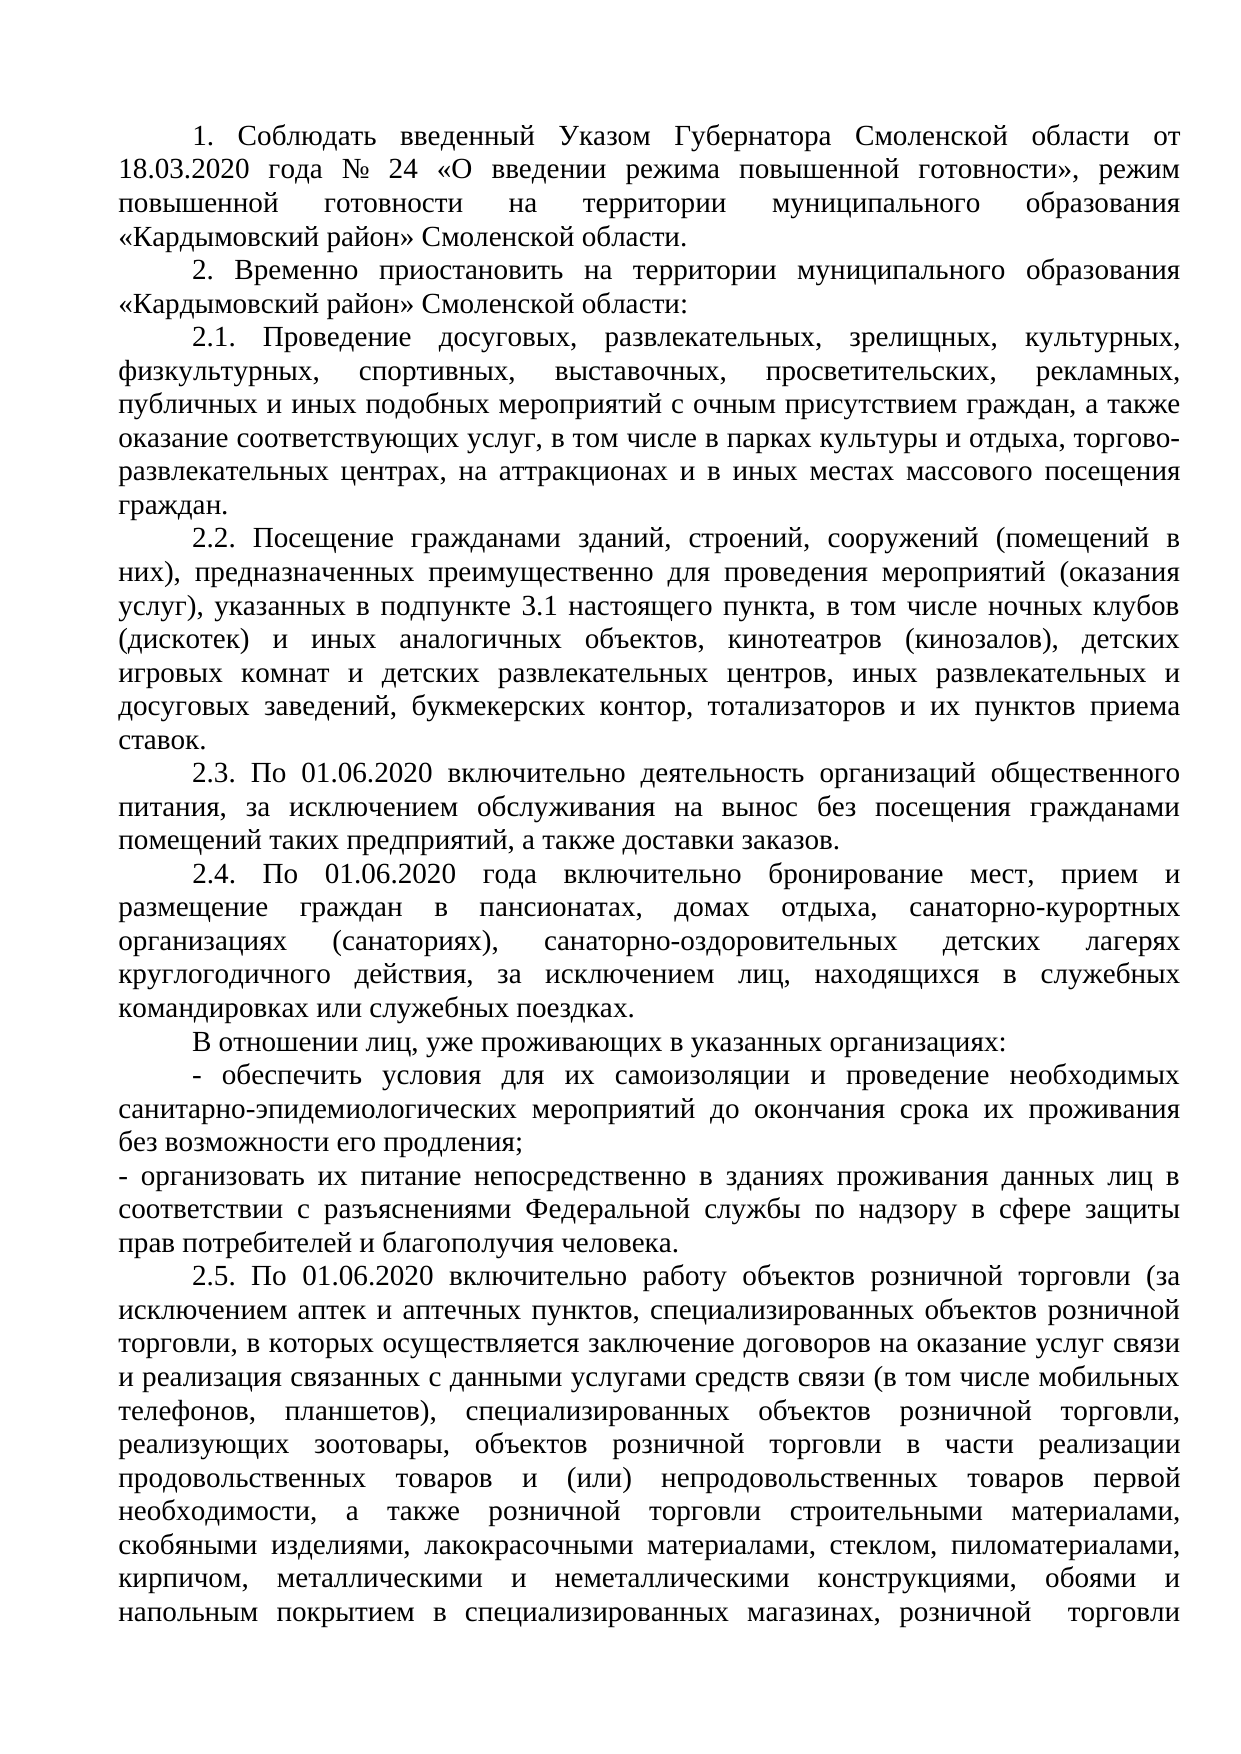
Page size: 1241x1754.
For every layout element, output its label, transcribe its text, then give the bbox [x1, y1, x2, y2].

text 2.1. Проведение досуговых, развлекательных, зрелищных, культурных, физкультурных, спортивных, выставочных, просветительских, рекламных, публичных и иных подобных мероприятий с очным присутствием граждан, а также оказание соответствующих услуг, в том числе в парках культуры и отдыха, торгово-развлекательных центрах, на аттракционах и в иных местах массового посещения граждан. [118, 319, 1181, 521]
text 2.2. Посещение гражданами зданий, строений, сооружений (помещений в них), предназначенных преимущественно для проведения мероприятий (оказания услуг), указанных в подпункте 3.1 настоящего пункта, в том числе ночных клубов (дискотек) и иных аналогичных объектов, кинотеатров (кинозалов), детских игровых комнат и детских развлекательных центров, иных развлекательных и досуговых заведений, букмекерских контор, тотализаторов и их пунктов приема ставок. [118, 521, 1181, 755]
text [118, 1258, 1181, 1627]
text 2.4. По 01.06.2020 года включительно бронирование мест, прием и размещение граждан в пансионатах, домах отдыха, санаторно-курортных организациях (санаториях), санаторно-оздоровительных детских лагерях круглогодичного действия, за исключением лиц, находящихся в служебных командировках или служебных поездках. [118, 856, 1181, 1024]
text 2.3. По 01.06.2020 включительно деятельность организаций общественного питания, за исключением обслуживания на вынос без посещения гражданами помещений таких предприятий, а также доставки заказов. [118, 755, 1181, 856]
text 2. Временно приостановить на территории муниципального образования «Кардымовский район» Смоленской области: [118, 252, 1181, 319]
text В отношении лиц, уже проживающих в указанных организациях: [118, 1024, 1181, 1057]
text 1. Соблюдать введенный Указом Губернатора Смоленской области от 18.03.2020 года № 24 «О введении режима повышенной готовности», режим повышенной готовности на территории муниципального образования «Кардымовский район» Смоленской области. [118, 118, 1181, 252]
text - организовать их питание непосредственно в зданиях проживания данных лиц в соответствии с разъяснениями Федеральной службы по надзору в сфере защиты прав потребителей и благополучия человека. [118, 1158, 1181, 1258]
text - обеспечить условия для их самоизоляции и проведение необходимых санитарно-эпидемиологических мероприятий до окончания срока их проживания без возможности его продления; [118, 1057, 1181, 1158]
